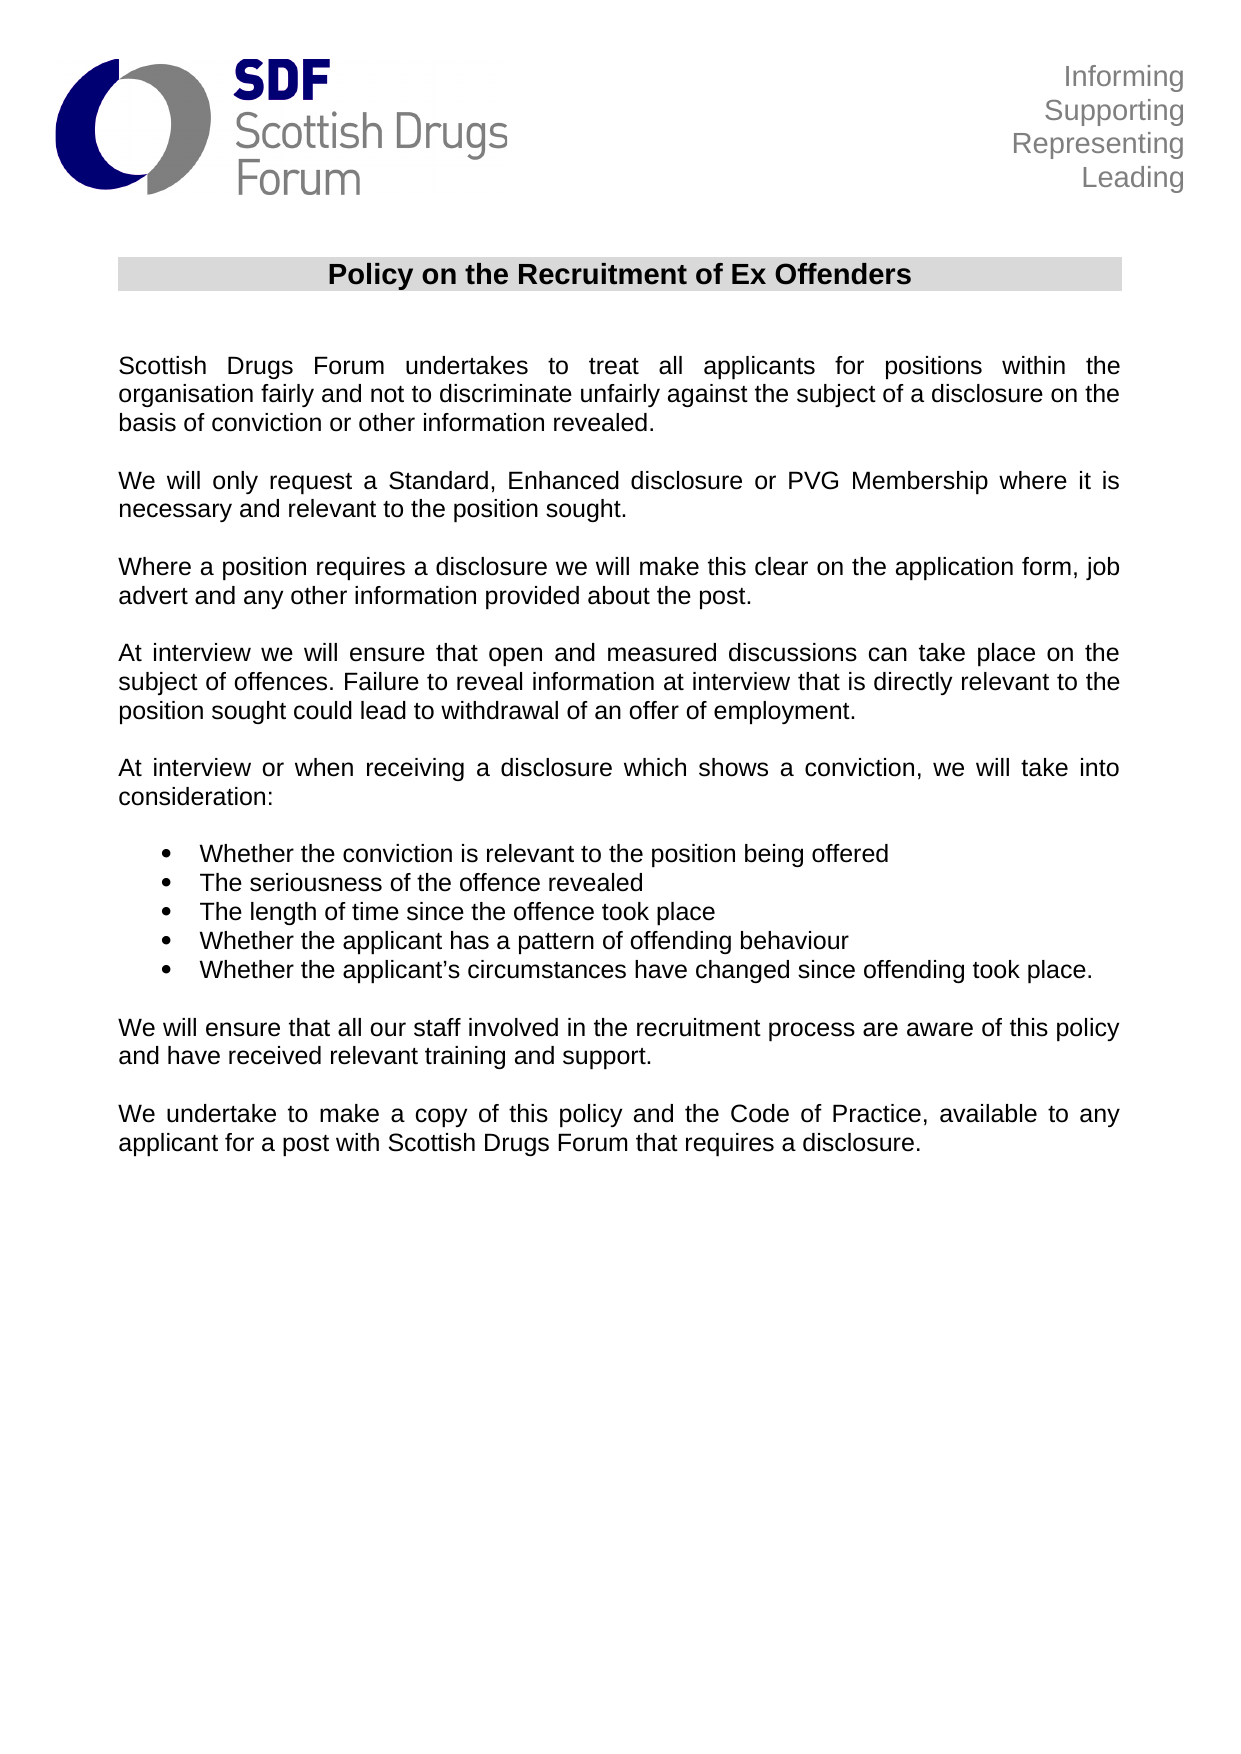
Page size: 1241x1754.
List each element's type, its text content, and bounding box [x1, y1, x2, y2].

list Whether the applicant’s circumstances have changed since offending took place. [162, 955, 1122, 984]
text At interview or when receiving a disclosure which shows a conviction, we will take into consideration: [118, 753, 1122, 811]
list Whether the applicant has a pattern of offending behaviour [162, 926, 1122, 955]
picture [55, 59, 508, 195]
list The seriousness of the offence revealed [162, 868, 1122, 897]
text We will only request a Standard, Enhanced disclosure or PVG Membership where it is necessary and relevant to the position sought. [118, 466, 1122, 523]
list The length of time since the offence took place [162, 897, 1122, 926]
text Policy on the Recruitment of Ex Offenders [118, 257, 1122, 291]
text Scottish Drugs Forum undertakes to treat all applicants for positions within the organisation fairly and not to discriminate unfairly against the subject of a disclosure on the basis of conviction or other information revealed. [118, 351, 1122, 437]
text We undertake to make a copy of this policy and the Code of Practice, available to any applicant for a post with Scottish Drugs Forum that requires a disclosure. [118, 1099, 1122, 1156]
text At interview we will ensure that open and measured discussions can take place on the subject of offences. Failure to reveal information at interview that is directly relevant to the position sought could lead to withdrawal of an offer of employment. [118, 638, 1122, 724]
list Whether the conviction is relevant to the position being offered [162, 839, 1122, 868]
text We will ensure that all our staff involved in the recruitment process are aware of this policy and have received relevant training and support. [118, 1012, 1122, 1070]
text Where a position requires a disclosure we will make this clear on the application form, job advert and any other information provided about the post. [118, 552, 1122, 609]
